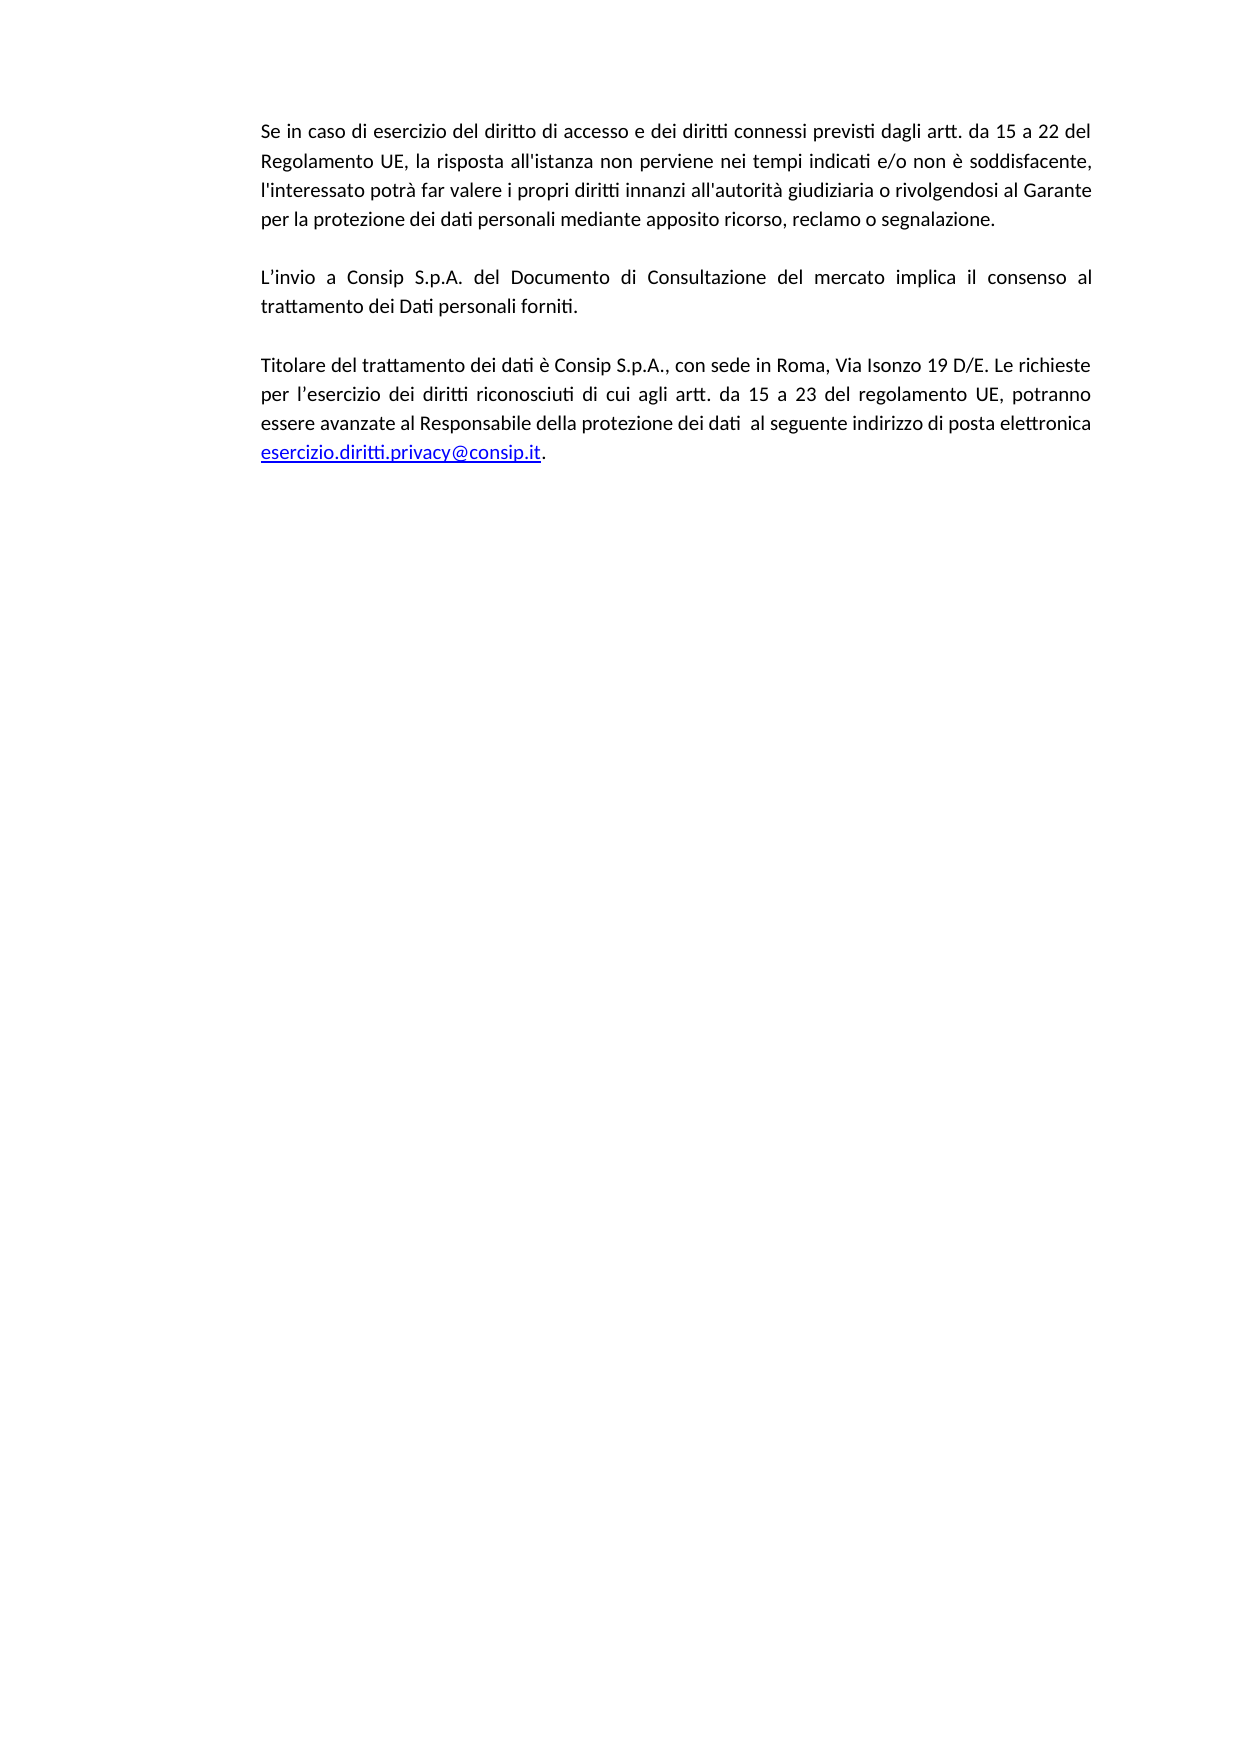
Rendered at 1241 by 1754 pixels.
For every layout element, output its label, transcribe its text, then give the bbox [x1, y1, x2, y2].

text L’invio a Consip S.p.A. del Documento di Consultazione del mercato implica il consenso al trattamento dei Dati personali forniti. [261, 264, 1093, 319]
text Se in caso di esercizio del diritto di accesso e dei diritti connessi previsti dagli artt. da 15 a 22 del Regolamento UE, la risposta all'istanza non perviene nei tempi indicati e/o non è soddisfacente, l'interessato potrà far valere i propri diritti innanzi all'autorità giudiziaria o rivolgendosi al Garante per la protezione dei dati personali mediante apposito ricorso, reclamo o segnalazione. [261, 119, 1093, 232]
text Titolare del trattamento dei dati è Consip S.p.A., con sede in Roma, Via Isonzo 19 D/E. Le richieste per l’esercizio dei diritti riconosciuti di cui agli artt. da 15 a 23 del regolamento UE, potranno essere avanzate al Responsabile della protezione dei dati al seguente indirizzo di posta elettronica esercizio.diritti.privacy@consip.it. [261, 352, 1093, 465]
